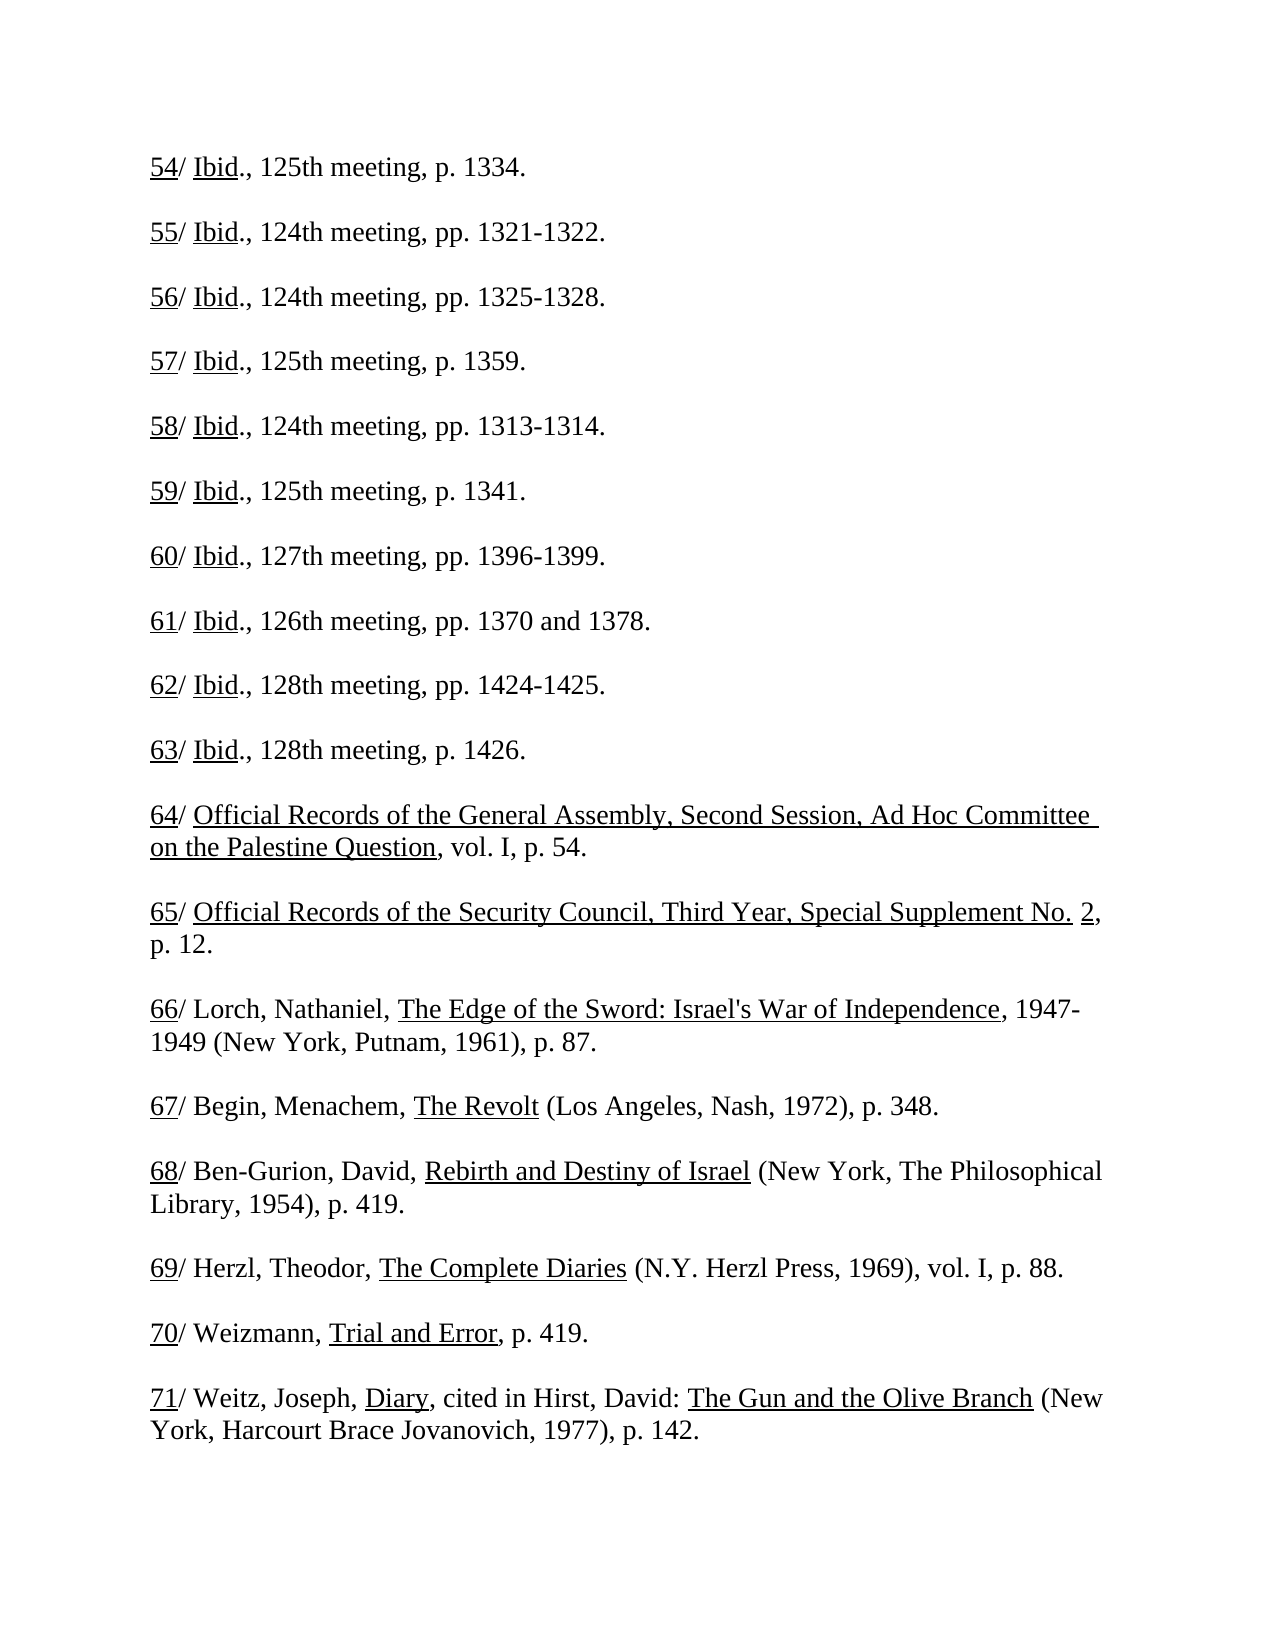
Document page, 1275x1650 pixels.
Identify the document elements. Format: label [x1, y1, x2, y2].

text [150, 150, 1125, 1478]
